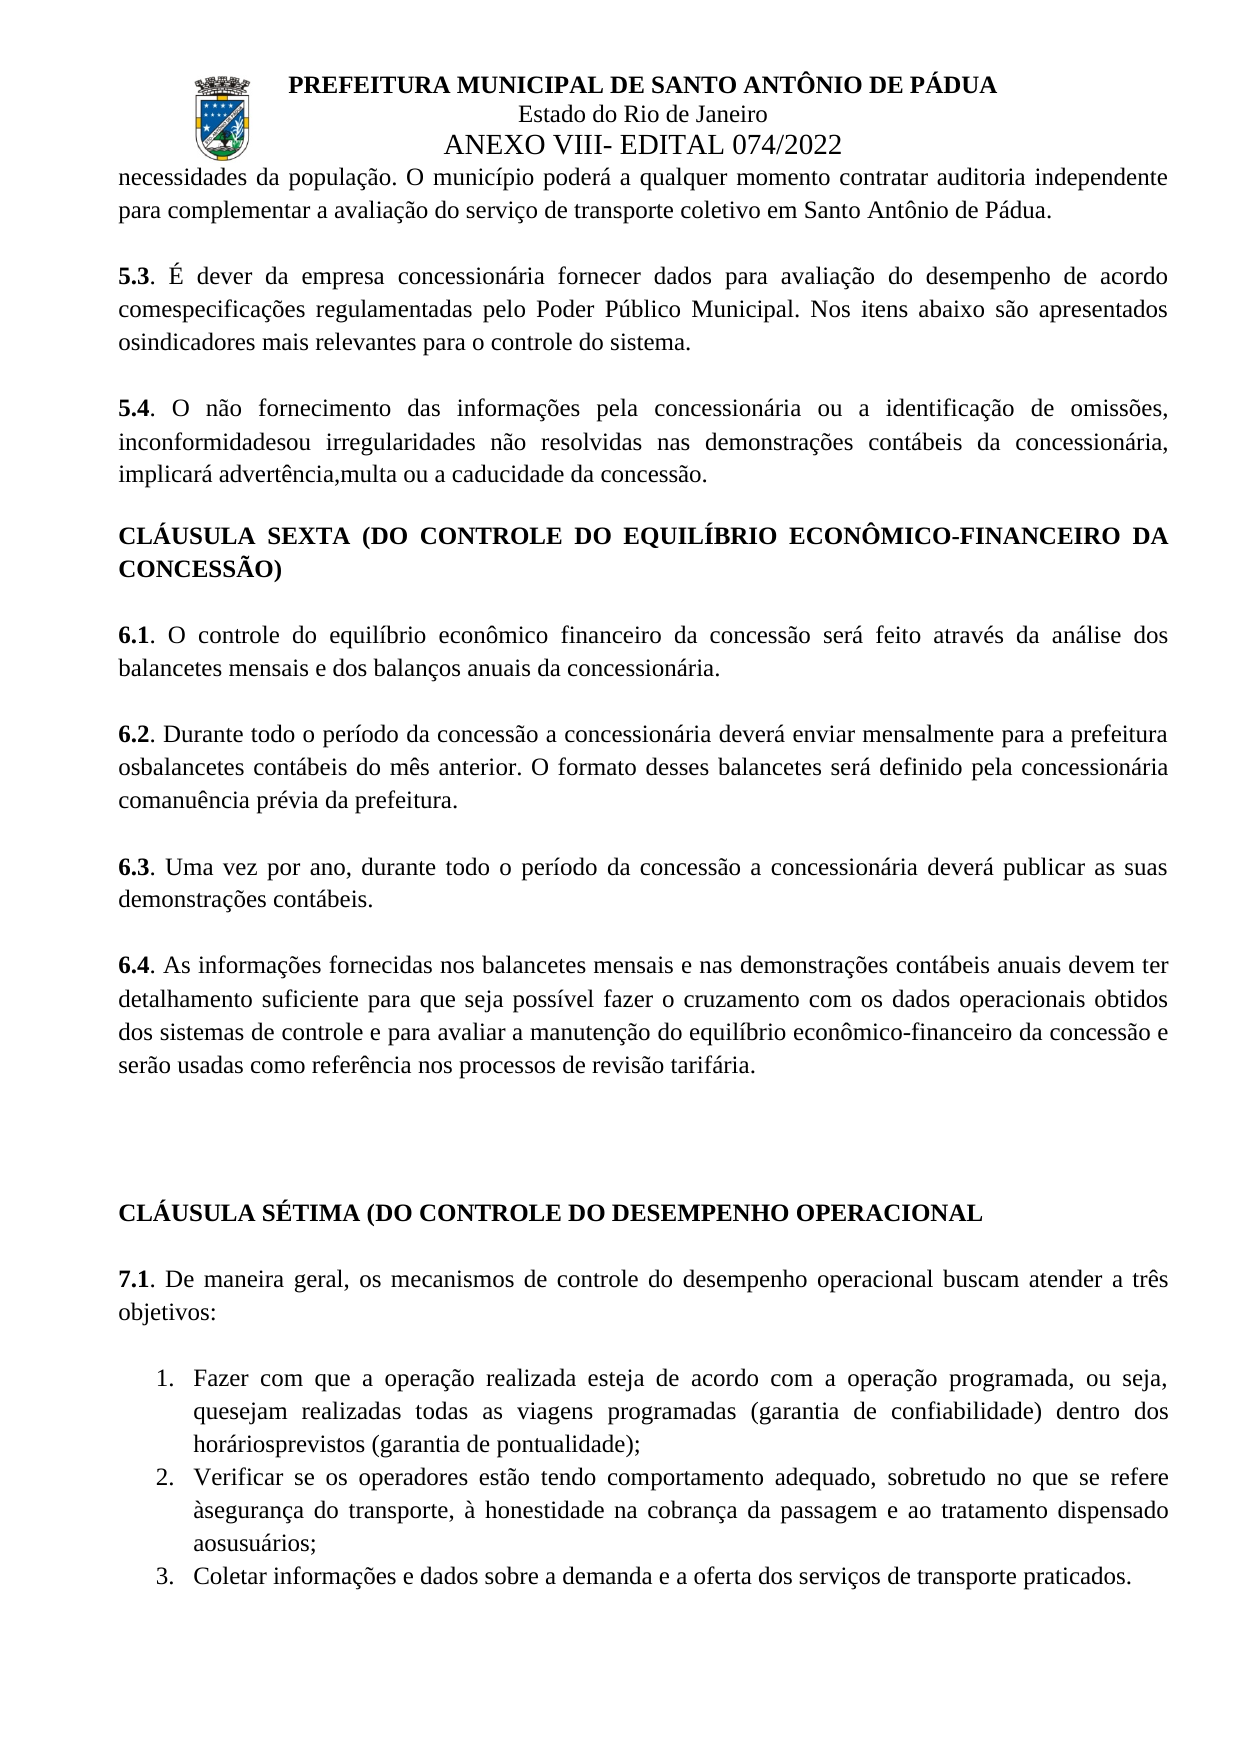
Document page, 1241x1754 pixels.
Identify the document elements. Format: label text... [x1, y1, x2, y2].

text 7.1. De maneira geral, os mecanismos de controle do desempenho operacional buscam atender a três objetivos: [118, 1264, 1169, 1326]
list Fazer com que a operação realizada esteja de acordo com a operação programada, ou seja, quesejam realizadas todas as viagens programadas (garantia de confiabilidade) dentro dos horáriosprevistos (garantia de pontualidade); [156, 1363, 1169, 1458]
text CLÁUSULA SEXTA (DO CONTROLE DO EQUILÍBRIO ECONÔMICO-FINANCEIRO DA CONCESSÃO) [118, 521, 1169, 583]
text 5.4. O não fornecimento das informações pela concessionária ou a identificação de omissões, inconformidadesou irregularidades não resolvidas nas demonstrações contábeis da concessionária, implicará advertência,multa ou a caducidade da concessão. [118, 393, 1169, 488]
text 6.2. Durante todo o período da concessão a concessionária deverá enviar mensalmente para a prefeitura osbalancetes contábeis do mês anterior. O formato desses balancetes será definido pela concessionária comanuência prévia da prefeitura. [118, 719, 1169, 814]
text CLÁUSULA SÉTIMA (DO CONTROLE DO DESEMPENHO OPERACIONAL [118, 1198, 1169, 1226]
text 6.1. O controle do equilíbrio econômico financeiro da concessão será feito através da análise dos balancetes mensais e dos balanços anuais da concessionária. [118, 620, 1169, 682]
text 6.4. As informações fornecidas nos balancetes mensais e nas demonstrações contábeis anuais devem ter detalhamento suficiente para que seja possível fazer o cruzamento com os dados operacionais obtidos dos sistemas de controle e para avaliar a manutenção do equilíbrio econômico-financeiro da concessão e serão usadas como referência nos processos de revisão tarifária. [118, 951, 1169, 1078]
text 6.3. Uma vez por ano, durante todo o período da concessão a concessionária deverá publicar as suas demonstrações contábeis. [118, 852, 1169, 913]
text 5.3. É dever da empresa concessionária fornecer dados para avaliação do desempenho de acordo comespecificações regulamentadas pelo Poder Público Municipal. Nos itens abaixo são apresentados osindicadores mais relevantes para o controle do sistema. [118, 261, 1169, 356]
list Coletar informações e dados sobre a demanda e a oferta dos serviços de transporte praticados. [156, 1561, 1169, 1590]
picture [191, 75, 253, 163]
list Verificar se os operadores estão tendo comportamento adequado, sobretudo no que se refere àsegurança do transporte, à honestidade na cobrança da passagem e ao tratamento dispensado aosusuários; [156, 1462, 1169, 1557]
